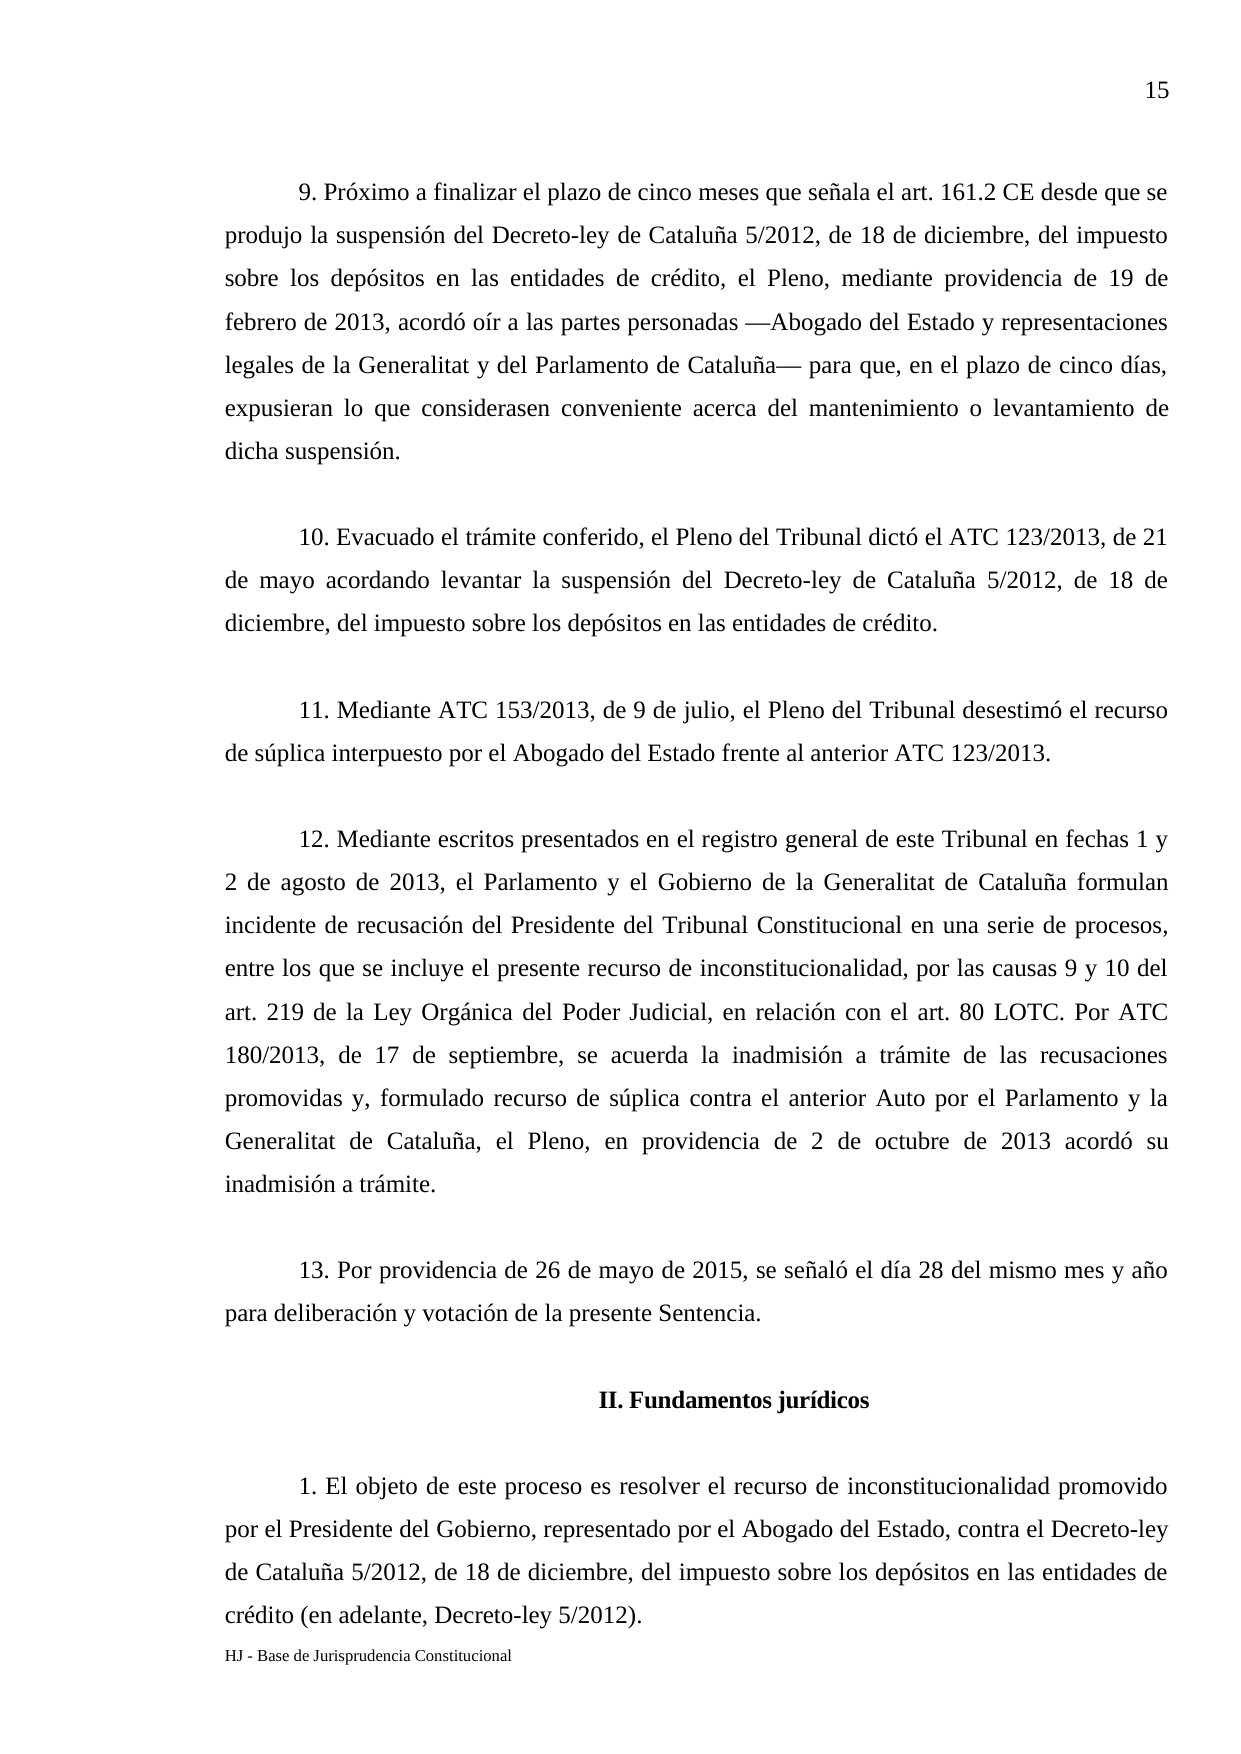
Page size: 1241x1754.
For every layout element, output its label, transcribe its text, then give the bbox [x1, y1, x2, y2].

text 12. Mediante escritos presentados en el registro general de este Tribunal en fechas 1 y 2 de agosto de 2013, el Parlamento y el Gobierno de la Generalitat de Cataluña formulan incidente de recusación del Presidente del Tribunal Constitucional en una serie de procesos, entre los que se incluye el presente recurso de inconstitucionalidad, por las causas 9 y 10 del art. 219 de la Ley Orgánica del Poder Judicial, en relación con el art. 80 LOTC. Por ATC 180/2013, de 17 de septiembre, se acuerda la inadmisión a trámite de las recusaciones promovidas y, formulado recurso de súplica contra el anterior Auto por el Parlamento y la Generalitat de Cataluña, el Pleno, en providencia de 2 de octubre de 2013 acordó su inadmisión a trámite. [224, 824, 1169, 1198]
text 1. El objeto de este proceso es resolver el recurso de inconstitucionalidad promovido por el Presidente del Gobierno, representado por el Abogado del Estado, contra el Decreto-ley de Cataluña 5/2012, de 18 de diciembre, del impuesto sobre los depósitos en las entidades de crédito (en adelante, Decreto-ley 5/2012). [224, 1471, 1169, 1629]
subtitle II. Fundamentos jurídicos [224, 1385, 1169, 1413]
text 11. Mediante ATC 153/2013, de 9 de julio, el Pleno del Tribunal desestimó el recurso de súplica interpuesto por el Abogado del Estado frente al anterior ATC 123/2013. [224, 695, 1169, 767]
text 10. Evacuado el trámite conferido, el Pleno del Tribunal dictó el ATC 123/2013, de 21 de mayo acordando levantar la suspensión del Decreto-ley de Cataluña 5/2012, de 18 de diciembre, del impuesto sobre los depósitos en las entidades de crédito. [224, 522, 1169, 637]
text 13. Por providencia de 26 de mayo de 2015, se señaló el día 28 del mismo mes y año para deliberación y votación de la presente Sentencia. [224, 1255, 1169, 1327]
text 9. Próximo a finalizar el plazo de cinco meses que señala el art. 161.2 CE desde que se produjo la suspensión del Decreto-ley de Cataluña 5/2012, de 18 de diciembre, del impuesto sobre los depósitos en las entidades de crédito, el Pleno, mediante providencia de 19 de febrero de 2013, acordó oír a las partes personadas —Abogado del Estado y representaciones legales de la Generalitat y del Parlamento de Cataluña— para que, en el plazo de cinco días, expusieran lo que considerasen conveniente acerca del mantenimiento o levantamiento de dicha suspensión. [224, 177, 1169, 465]
